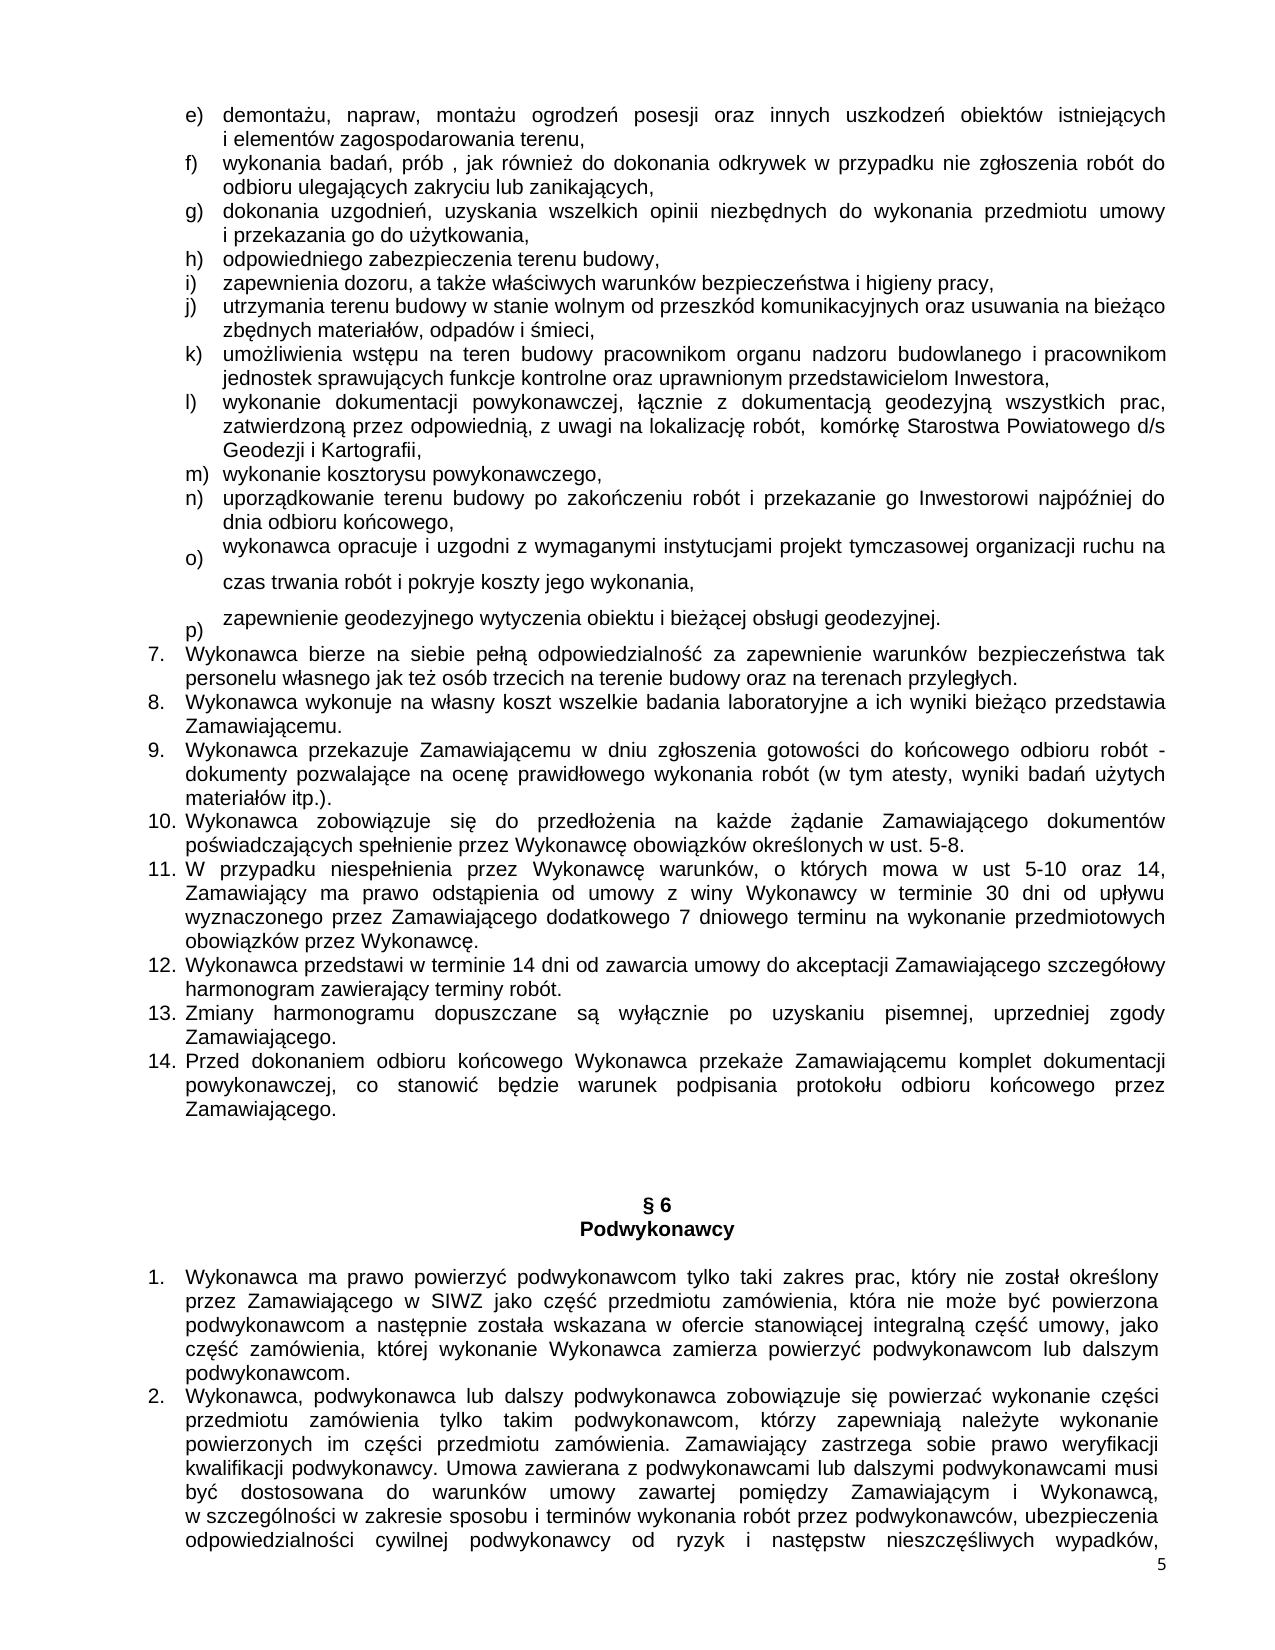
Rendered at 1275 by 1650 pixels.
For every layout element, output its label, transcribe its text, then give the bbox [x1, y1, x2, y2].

list W przypadku niespełnienia przez Wykonawcę warunków, o których mowa w ust 5-10 oraz 14, Zamawiający ma prawo odstąpienia od umowy z winy Wykonawcy w terminie 30 dni od upływu wyznaczonego przez Zamawiającego dodatkowego 7 dniowego terminu na wykonanie przedmiotowych obowiązków przez Wykonawcę. [148, 857, 1167, 953]
list wykonania badań, prób , jak również do dokonania odkrywek w przypadku nie zgłoszenia robót do odbioru ulegających zakryciu lub zanikających, [185, 151, 1167, 198]
list umożliwienia wstępu na teren budowy pracownikom organu nadzoru budowlanego i pracownikom jednostek sprawujących funkcje kontrolne oraz uprawnionym przedstawicielom Inwestora, [185, 342, 1167, 390]
list Wykonawca ma prawo powierzyć podwykonawcom tylko taki zakres prac, który nie został określony przez Zamawiającego w SIWZ jako część przedmiotu zamówienia, która nie może być powierzona podwykonawcom a następnie została wskazana w ofercie stanowiącej integralną część umowy, jako część zamówienia, której wykonanie Wykonawca zamierza powierzyć podwykonawcom lub dalszym podwykonawcom. [148, 1264, 1159, 1384]
list odpowiedniego zabezpieczenia terenu budowy, [185, 246, 1167, 270]
text § 6 [148, 1193, 1167, 1217]
list wykonanie dokumentacji powykonawczej, łącznie z dokumentacją geodezyjną wszystkich prac, zatwierdzoną przez odpowiednią, z uwagi na lokalizację robót, komórkę Starostwa Powiatowego d/s Geodezji i Kartografii, [185, 390, 1167, 462]
list Wykonawca bierze na siebie pełną odpowiedzialność za zapewnienie warunków bezpieczeństwa tak personelu własnego jak też osób trzecich na terenie budowy oraz na terenach przyległych. [148, 642, 1167, 689]
list Wykonawca przekazuje Zamawiającemu w dniu zgłoszenia gotowości do końcowego odbioru robót - dokumenty pozwalające na ocenę prawidłowego wykonania robót (w tym atesty, wyniki badań użytych materiałów itp.). [148, 737, 1167, 809]
text Podwykonawcy [148, 1217, 1167, 1241]
list Zmiany harmonogramu dopuszczane są wyłącznie po uzyskaniu pisemnej, uprzedniej zgody Zamawiającego. [148, 1001, 1167, 1049]
list Wykonawca wykonuje na własny koszt wszelkie badania laboratoryjne a ich wyniki bieżąco przedstawia Zamawiającemu. [148, 689, 1167, 737]
list Wykonawca przedstawi w terminie 14 dni od zawarcia umowy do akceptacji Zamawiającego szczegółowy harmonogram zawierający terminy robót. [148, 953, 1167, 1001]
list Przed dokonaniem odbioru końcowego Wykonawca przekaże Zamawiającemu komplet dokumentacji powykonawczej, co stanowić będzie warunek podpisania protokołu odbioru końcowego przez Zamawiającego. [148, 1049, 1167, 1121]
list demontażu, napraw, montażu ogrodzeń posesji oraz innych uszkodzeń obiektów istniejących i elementów zagospodarowania terenu, [185, 103, 1167, 151]
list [148, 1384, 1159, 1552]
list zapewnienia dozoru, a także właściwych warunków bezpieczeństwa i higieny pracy, [185, 270, 1167, 294]
list wykonawca opracuje i uzgodni z wymaganymi instytucjami projekt tymczasowej organizacji ruchu na czas trwania robót i pokryje koszty jego wykonania, [185, 534, 1167, 606]
list dokonania uzgodnień, uzyskania wszelkich opinii niezbędnych do wykonania przedmiotu umowy i przekazania go do użytkowania, [185, 198, 1167, 246]
list uporządkowanie terenu budowy po zakończeniu robót i przekazanie go Inwestorowi najpóźniej do dnia odbioru końcowego, [185, 486, 1167, 534]
list utrzymania terenu budowy w stanie wolnym od przeszkód komunikacyjnych oraz usuwania na bieżąco zbędnych materiałów, odpadów i śmieci, [185, 294, 1167, 342]
list Wykonawca zobowiązuje się do przedłożenia na każde żądanie Zamawiającego dokumentów poświadczających spełnienie przez Wykonawcę obowiązków określonych w ust. 5-8. [148, 809, 1167, 857]
list zapewnienie geodezyjnego wytyczenia obiektu i bieżącej obsługi geodezyjnej. [185, 606, 1167, 642]
list wykonanie kosztorysu powykonawczego, [185, 462, 1167, 486]
